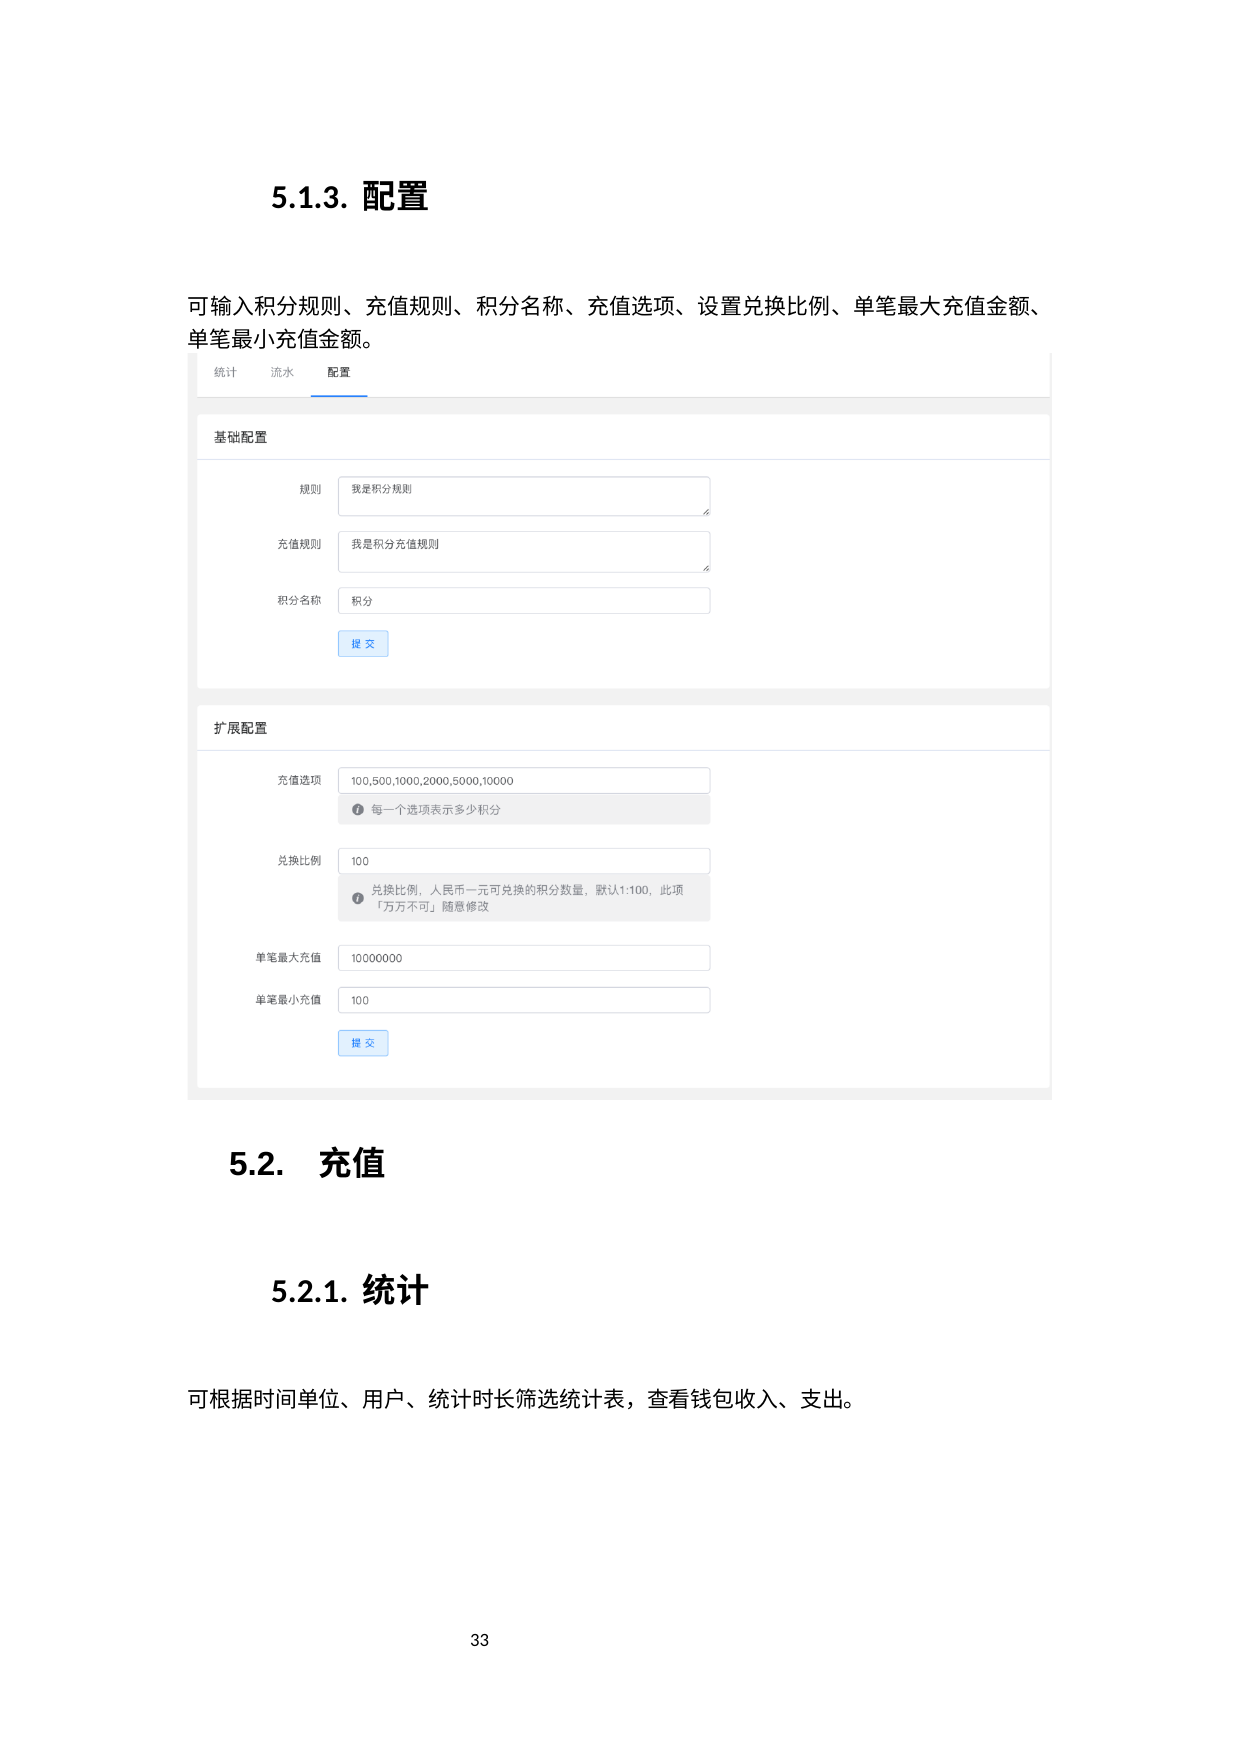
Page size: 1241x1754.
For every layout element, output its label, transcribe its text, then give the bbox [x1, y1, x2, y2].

list 可输入积分规则、充值规则、积分名称、充值选项、设置兑换比例、单笔最大充值金额、单笔最小充值金额。 [187, 289, 1053, 354]
picture [187, 353, 1052, 1100]
subtitle 充值 [229, 1128, 1053, 1193]
subtitle 配置 [271, 162, 1053, 227]
list 可根据时间单位、用户、统计时长筛选统计表，查看钱包收入、支出。 [187, 1382, 1053, 1414]
subtitle 统计 [271, 1255, 1053, 1320]
